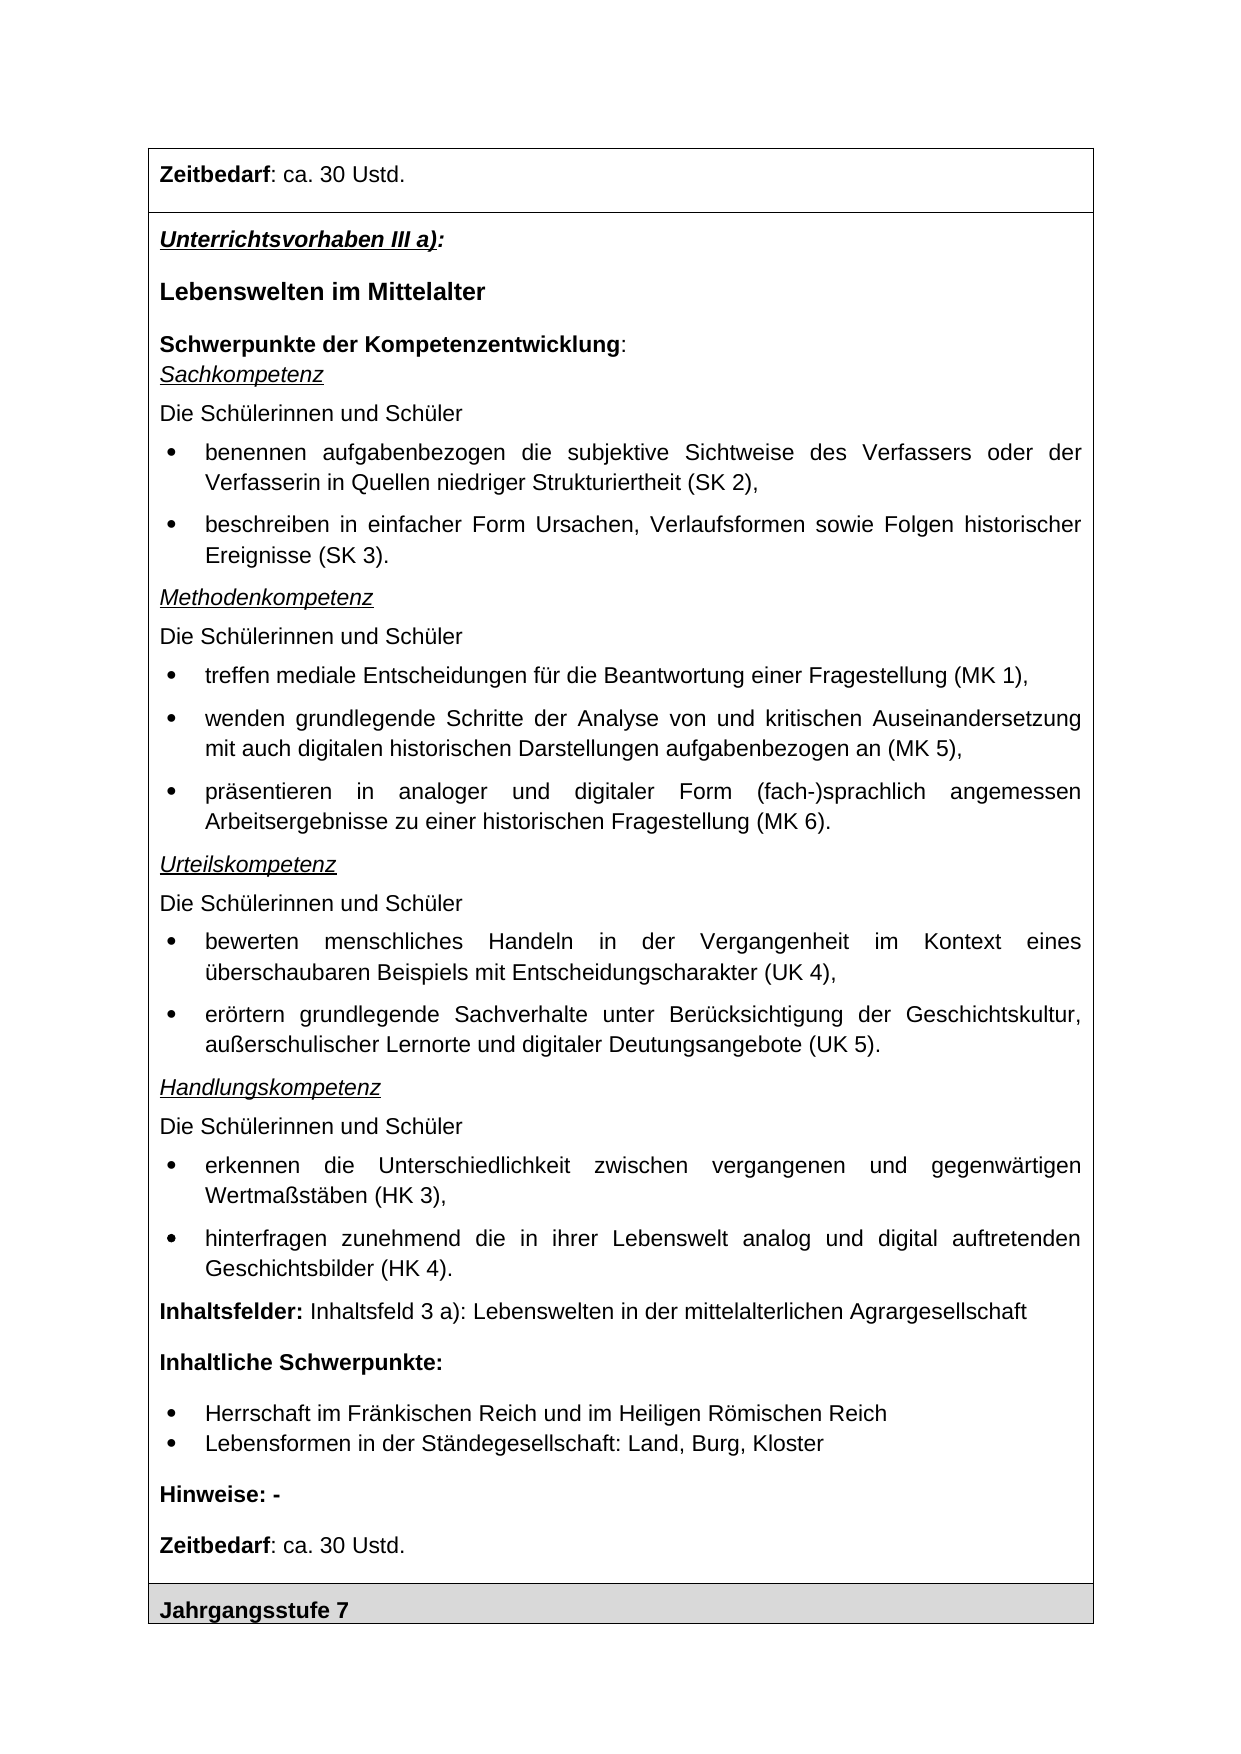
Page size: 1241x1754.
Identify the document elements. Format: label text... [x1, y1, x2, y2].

table_cell Jahrgangsstufe 7 [149, 1584, 1093, 1623]
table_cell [149, 149, 1093, 212]
table_cell Unterrichtsvorhaben III a): Lebenswelten im Mittelalter Schwerpunkte der Kompetenzentwicklung: Sachkompetenz Die Schülerinnen und Schüler benennen aufgabenbezogen die subjektive Sichtweise des Verfassers oder der Verfasserin in Quellen niedriger Strukturiertheit (SK 2), beschreiben in einfacher Form Ursachen, Verlaufsformen sowie Folgen historischer Ereignisse (SK 3). Methodenkompetenz Die Schülerinnen und Schüler treffen mediale Entscheidungen für die Beantwortung einer Fragestellung (MK 1), wenden grundlegende Schritte der Analyse von und kritischen Auseinandersetzung mit auch digitalen historischen Darstellungen aufgabenbezogen an (MK 5), präsentieren in analoger und digitaler Form (fach-)sprachlich angemessen Arbeitsergebnisse zu einer historischen Fragestellung (MK 6). Urteilskompetenz Die Schülerinnen und Schüler bewerten menschliches Handeln in der Vergangenheit im Kontext eines überschaubaren Beispiels mit Entscheidungscharakter (UK 4), erörtern grundlegende Sachverhalte unter Berücksichtigung der Geschichtskultur, außerschulischer Lernorte und digitaler Deutungsangebote (UK 5). Handlungskompetenz Die Schülerinnen und Schüler erkennen die Unterschiedlichkeit zwischen vergangenen und gegenwärtigen Wertmaßstäben (HK 3), hinterfragen zunehmend die in ihrer Lebenswelt analog und digital auftretenden Geschichtsbilder (HK 4). Inhaltsfelder: Inhaltsfeld 3 a): Lebenswelten in der mittelalterlichen Agrargesellschaft Inhaltliche Schwerpunkte: Herrschaft im Fränkischen Reich und im Heiligen Römischen Reich Lebensformen in der Ständegesellschaft: Land, Burg, Kloster Hinweise: - Zeitbedarf: ca. 30 Ustd. [149, 213, 1093, 1583]
